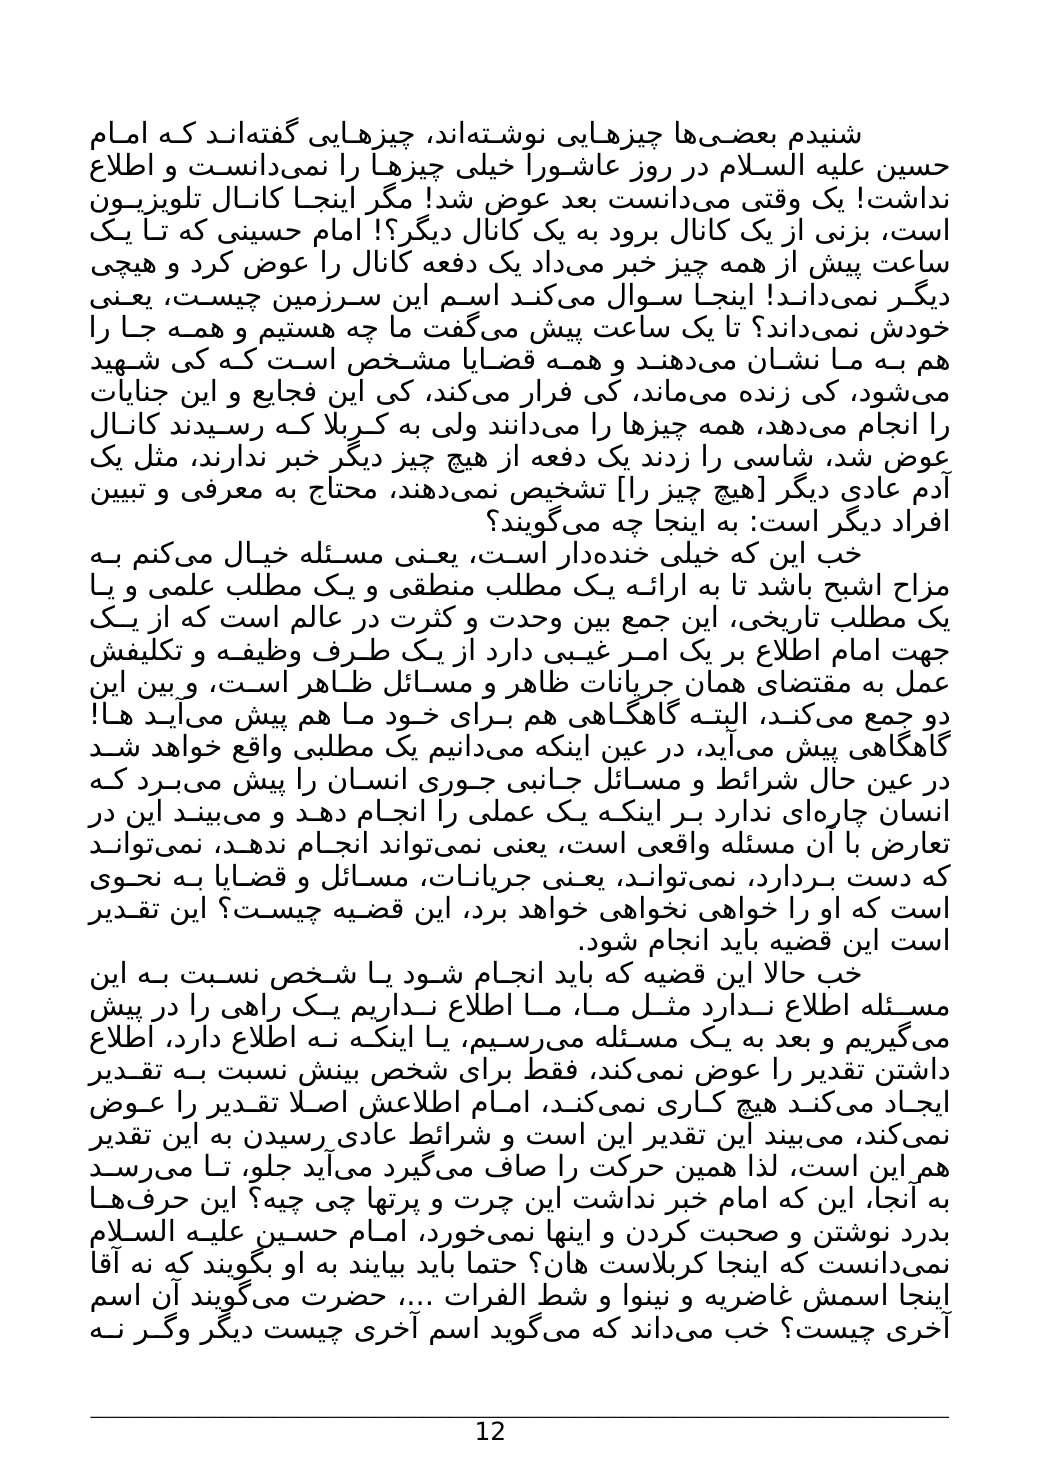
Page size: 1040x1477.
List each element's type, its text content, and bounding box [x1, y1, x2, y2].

text خب این که خیلی خنده‌دار است، یعنی مسئله خیال می‌کنم به مزاح اشبح باشد تا به ارائه یک مطلب منطقی و یک مطلب علمی و یا یک مطلب تاریخی، این جمع بین وحدت و کثرت در عالم است که از یک جهت امام اطلاع بر یک امر غیبی دارد از یک طرف وظیفه و تکلیفش عمل به مقتضای همان جریانات ظاهر و مسائل ظاهر است، و بین این دو جمع می‌کند، البته گاهگاهی هم برای خود ما هم پیش می‌آید ها! گاهگاهی پیش می‌آید، در عین اینکه می‌دانیم یک مطلبی واقع خواهد شد در عین حال شرائط و مسائل جانبی جوری انسان را پیش می‌برد که انسان چاره‌ای ندارد بر اینکه یک عملی را انجام دهد و می‌بیند این در تعارض با آن مسئله واقعی است، یعنی نمی‌تواند انجام ندهد، نمی‌تواند که دست بردارد، نمی‌تواند، یعنی جریانات، مسائل و قضایا به نحوی است که او را خواهی نخواهی خواهد برد، این قضیه چیست؟ این تقدیر است این قضیه باید انجام شود. [89, 538, 951, 957]
text شنیدم بعضی‌ها چیزهایی نوشته‌اند، چیزهایی گفته‌اند که امام حسین علیه السلام در روز عاشورا خیلی چیزها را نمی‌دانست و اطلاع نداشت! یک وقتی می‌دانست بعد عوض شد! مگر اینجا کانال تلویزیون است، بزنی از یک کانال برود به یک کانال دیگر؟! امام حسینی که تا یک ساعت پیش از همه چیز خبر می‌داد یک دفعه کانال را عوض کرد و هیچی دیگر نمی‌داند! اینجا سوال می‌کند اسم این سرزمین چیست، یعنی خودش نمی‌داند؟ تا یک ساعت پیش می‌گفت ما چه هستیم و همه جا را هم به ما نشان می‌دهند و همه قضایا مشخص است که کی شهید می‌شود، کی زنده می‌ماند، کی فرار می‌کند، کی این فجایع و این جنایات را انجام می‌دهد، همه چیزها را می‌دانند ولی به کربلا که رسیدند کانال عوض شد، شاسی را زدند یک دفعه از هیچ چیز دیگر خبر ندارند، مثل یک آدم عادی دیگر [هیچ چیز را] تشخیص نمی‌دهند، محتاج به معرفی و تبیین افراد دیگر است: به اینجا چه می‌گویند؟ [89, 118, 951, 538]
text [89, 957, 951, 1345]
